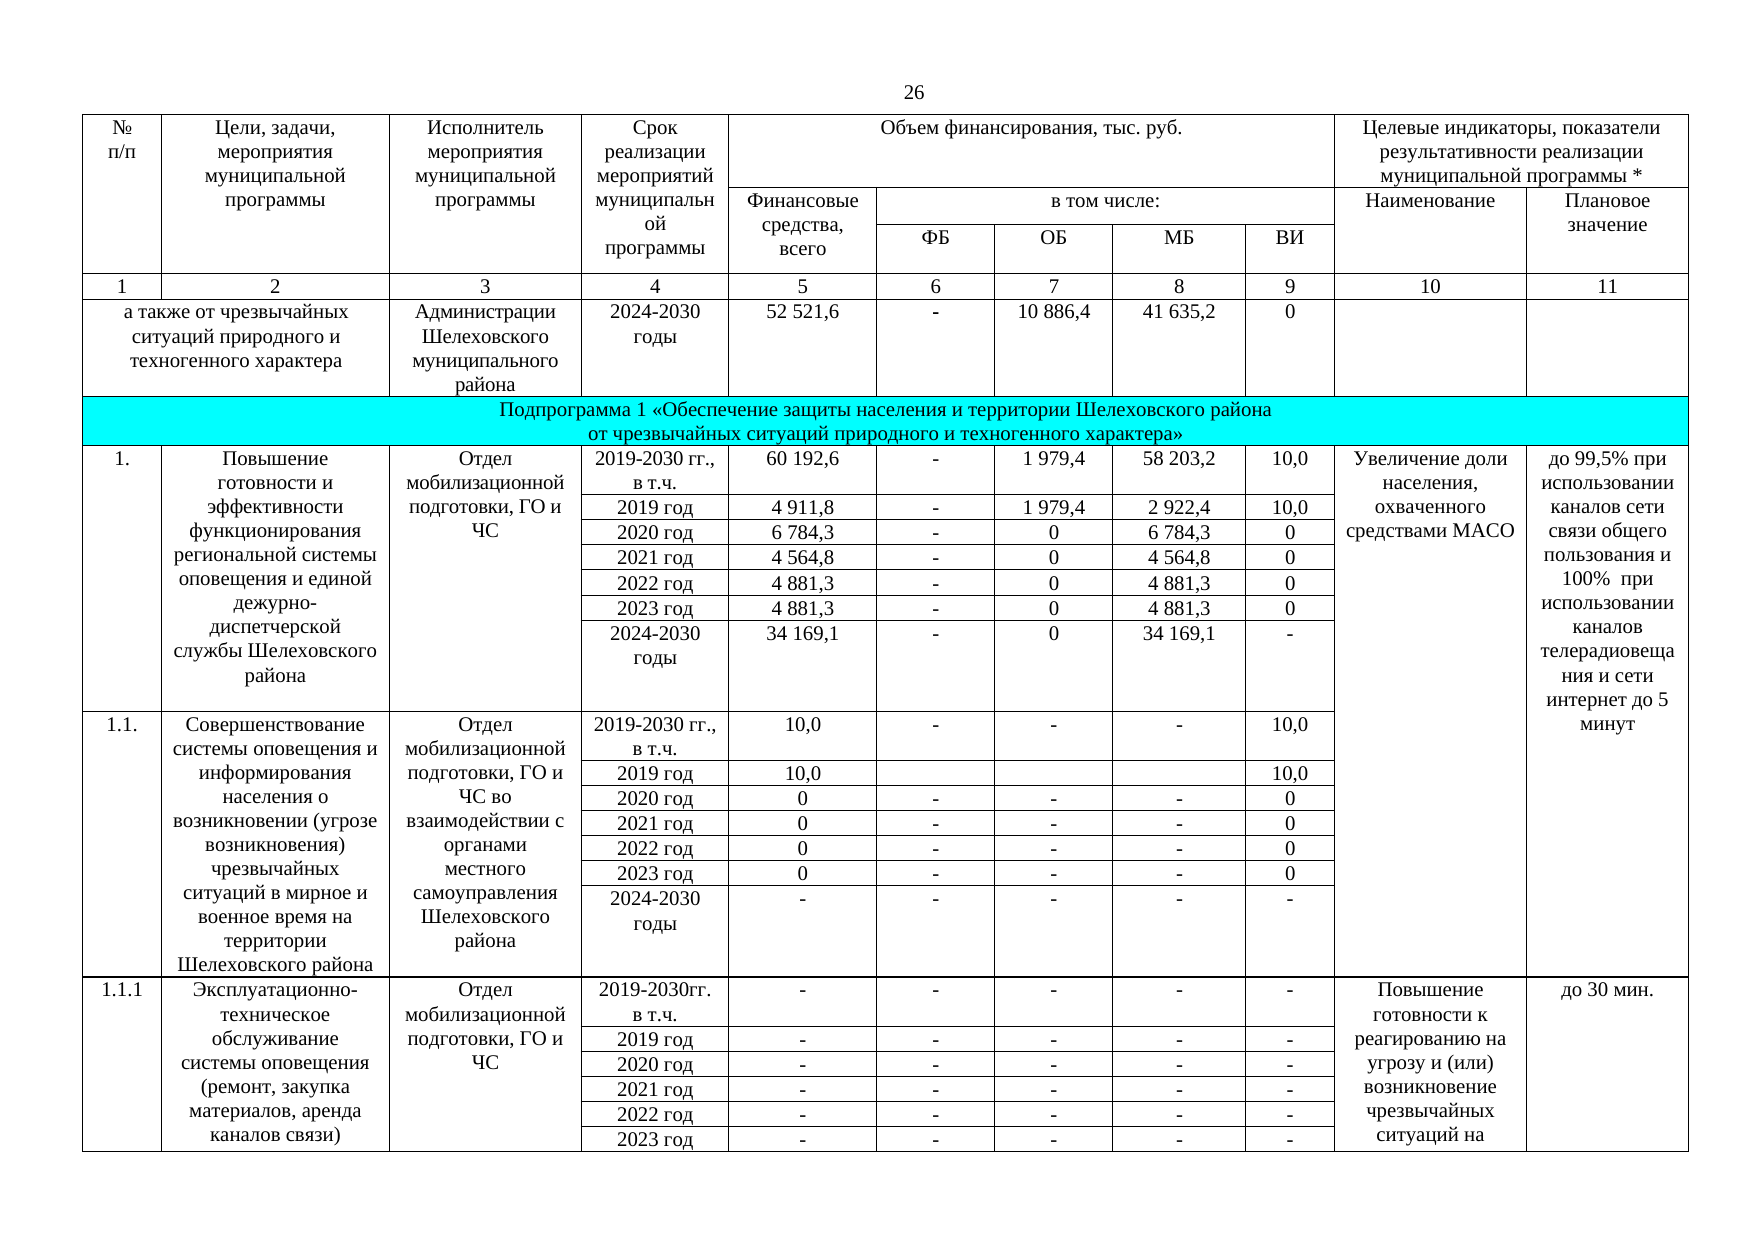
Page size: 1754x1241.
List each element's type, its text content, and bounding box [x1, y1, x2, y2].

table_cell 0 [729, 861, 876, 885]
table_header Цели, задачи, мероприятия муниципальной программы [162, 115, 389, 273]
table_cell Увеличение доли населения, охваченного средствами МАСО [1335, 446, 1526, 976]
table_cell 1 979,4 [995, 495, 1112, 519]
table_cell 1 [83, 274, 161, 298]
table_cell 10 [1335, 274, 1526, 298]
table_cell 34 169,1 [729, 621, 876, 711]
table_cell ВИ [1246, 225, 1334, 273]
table_cell - [729, 1077, 876, 1101]
table_cell 1. [83, 446, 161, 711]
table_cell - [1113, 786, 1245, 810]
table_cell 4 564,8 [1113, 545, 1245, 569]
table_cell Отдел мобилизационной подготовки, ГО и ЧС [390, 978, 581, 1151]
table_cell 4 881,3 [1113, 570, 1245, 594]
table_cell - [1246, 1027, 1334, 1051]
table_cell - [1246, 1077, 1334, 1101]
table_cell Эксплуатационно-техническое обслуживание системы оповещения (ремонт, закупка материалов, аренда каналов связи) [162, 978, 389, 1151]
table_cell 52 521,6 [729, 300, 876, 396]
table_cell 8 [1113, 274, 1245, 298]
table_header Целевые индикаторы, показатели результативности реализации муниципальной программы * [1335, 115, 1688, 187]
table_cell 4 881,3 [729, 596, 876, 619]
table_cell - [877, 978, 994, 1026]
table_cell - [1113, 1027, 1245, 1051]
table_cell - [995, 1027, 1112, 1051]
table_cell - [995, 1102, 1112, 1126]
table_cell 2020 год [582, 1052, 728, 1076]
table_cell 0 [995, 520, 1112, 544]
table_cell Повышение готовности к реагированию на угрозу и (или) возникновение чрезвычайных ситуаций на территории Шелеховского района [1335, 978, 1526, 1151]
table_header Срок реализации мероприятий муниципальной программы [582, 115, 728, 273]
table_cell - [995, 811, 1112, 835]
table_cell 5 [729, 274, 876, 298]
table_cell - [877, 570, 994, 594]
table_cell - [877, 1127, 994, 1151]
table_cell 2023 год [582, 1127, 728, 1151]
table_cell - [1246, 1052, 1334, 1076]
table_cell 2021 год [582, 1077, 728, 1101]
table_cell - [1113, 712, 1245, 760]
table_cell 10,0 [1246, 495, 1334, 519]
table_cell - [877, 520, 994, 544]
table_cell - [877, 1077, 994, 1101]
table_cell 4 [582, 274, 728, 298]
table_cell - [995, 1127, 1112, 1151]
table_cell - [995, 836, 1112, 860]
table_cell - [1246, 1127, 1334, 1151]
table_cell 0 [995, 621, 1112, 711]
table_cell 2019 год [582, 761, 728, 785]
table_cell [995, 761, 1112, 785]
table_cell Повышение готовности и эффективности функционирования региональной системы оповещения и единой дежурно-диспетчерской службы Шелеховского района [162, 446, 389, 711]
table_cell Наименование [1335, 188, 1526, 273]
table_cell 2 [162, 274, 389, 298]
table_cell - [877, 596, 994, 619]
table_cell Совершенствование системы оповещения и информирования населения о возникновении (угрозе возникновения) чрезвычайных ситуаций в мирное и военное время на территории Шелеховского района [162, 712, 389, 976]
table_cell Отдел мобилизационной подготовки, ГО и ЧС [390, 446, 581, 711]
table_cell 0 [1246, 811, 1334, 835]
table_cell МБ [1113, 225, 1245, 273]
table_cell 0 [1246, 786, 1334, 810]
table_cell 2024-2030 годы [582, 300, 728, 396]
table_cell - [877, 1052, 994, 1076]
table_cell 0 [1246, 570, 1334, 594]
table_cell 3 [390, 274, 581, 298]
table_cell ОБ [995, 225, 1112, 273]
table_cell 2021 год [582, 545, 728, 569]
table_cell 4 564,8 [729, 545, 876, 569]
table_cell - [1246, 886, 1334, 976]
table_header № п/п [83, 115, 161, 273]
table_cell 9 [1246, 274, 1334, 298]
table_header Исполнитель мероприятия муниципальной программы [390, 115, 581, 273]
table_cell 10,0 [729, 761, 876, 785]
table_cell Плановое значение [1527, 188, 1688, 273]
table_cell 41 635,2 [1113, 300, 1245, 396]
table_cell - [877, 1027, 994, 1051]
table_cell - [877, 861, 994, 885]
table_cell в том числе: [877, 188, 1334, 224]
table_cell - [1113, 1102, 1245, 1126]
table_cell 2019 год [582, 1027, 728, 1051]
table_cell 2023 год [582, 861, 728, 885]
table_cell - [877, 886, 994, 976]
table_cell 10,0 [729, 712, 876, 760]
table_cell до 30 мин. [1527, 978, 1688, 1151]
table_cell 0 [995, 596, 1112, 619]
table_cell 2022 год [582, 570, 728, 594]
table_cell - [1113, 836, 1245, 860]
table_cell 2019-2030 гг., в т.ч. [582, 712, 728, 760]
table_cell - [877, 811, 994, 835]
table_cell 2019 год [582, 495, 728, 519]
table_cell до 99,5% при использовании каналов сети связи общего пользования и 100% при использовании каналов телерадиовещания и сети интернет до 5 минут [1527, 446, 1688, 976]
table_cell - [729, 1052, 876, 1076]
table_cell 2024-2030 годы [582, 621, 728, 711]
table_cell [877, 761, 994, 785]
table_cell 0 [1246, 596, 1334, 619]
table_cell - [995, 978, 1112, 1026]
table_cell - [877, 300, 994, 396]
table_cell - [1113, 1052, 1245, 1076]
table_cell [1113, 761, 1245, 785]
table_cell - [995, 861, 1112, 885]
table_cell 0 [995, 545, 1112, 569]
table_cell 34 169,1 [1113, 621, 1245, 711]
table_cell 0 [729, 811, 876, 835]
table_cell - [995, 786, 1112, 810]
table_cell 0 [1246, 836, 1334, 860]
table_cell 1.1. [83, 712, 161, 976]
table_cell - [995, 712, 1112, 760]
table_cell - [1246, 1102, 1334, 1126]
table_cell 0 [1246, 520, 1334, 544]
table_cell - [729, 1102, 876, 1126]
table_cell Финансовые средства, всего [729, 188, 876, 273]
table_cell - [1113, 1127, 1245, 1151]
table_cell 2 922,4 [1113, 495, 1245, 519]
table_cell - [729, 1127, 876, 1151]
table_cell - [877, 446, 994, 494]
table_cell - [729, 1027, 876, 1051]
table_cell 2022 год [582, 836, 728, 860]
table_cell 6 784,3 [729, 520, 876, 544]
table_cell - [995, 1077, 1112, 1101]
table_cell 1.1.1 [83, 978, 161, 1151]
table_cell 2022 год [582, 1102, 728, 1126]
table_cell 6 [877, 274, 994, 298]
table_cell - [877, 1102, 994, 1126]
table_header Объем финансирования, тыс. руб. [729, 115, 1334, 187]
table_cell 0 [729, 786, 876, 810]
table_cell - [995, 886, 1112, 976]
table_cell - [1113, 886, 1245, 976]
table_cell 0 [1246, 545, 1334, 569]
table_cell 2024-2030 годы [582, 886, 728, 976]
table_cell - [1113, 1077, 1245, 1101]
table_cell 2020 год [582, 786, 728, 810]
table_cell 10 886,4 [995, 300, 1112, 396]
table_cell 0 [729, 836, 876, 860]
table_cell 2021 год [582, 811, 728, 835]
table_cell 7 [995, 274, 1112, 298]
table_cell Отдел мобилизационной подготовки, ГО и ЧС во взаимодействии с органами местного самоуправления Шелеховского района [390, 712, 581, 976]
table_cell - [877, 786, 994, 810]
table_cell - [1246, 978, 1334, 1026]
table_cell 4 881,3 [729, 570, 876, 594]
table_cell 10,0 [1246, 761, 1334, 785]
table_cell 2019-2030 гг., в т.ч. [582, 446, 728, 494]
table_cell 2023 год [582, 596, 728, 619]
table_cell - [729, 978, 876, 1026]
table_cell - [877, 712, 994, 760]
table_cell - [877, 545, 994, 569]
table_cell 0 [995, 570, 1112, 594]
table_cell 4 911,8 [729, 495, 876, 519]
table_cell 1 979,4 [995, 446, 1112, 494]
table_cell 60 192,6 [729, 446, 876, 494]
table_cell 0 [1246, 861, 1334, 885]
table_cell 2019-2030гг. в т.ч. [582, 978, 728, 1026]
table_cell 11 [1527, 274, 1688, 298]
table_cell 4 881,3 [1113, 596, 1245, 619]
table_cell 0 [1246, 300, 1334, 396]
table_cell 10,0 [1246, 446, 1334, 494]
table_cell - [877, 621, 994, 711]
table_cell - [995, 1052, 1112, 1076]
table_cell - [1113, 861, 1245, 885]
table_cell - [729, 886, 876, 976]
table_cell 6 784,3 [1113, 520, 1245, 544]
table_cell - [877, 495, 994, 519]
table_cell ФБ [877, 225, 994, 273]
table_cell - [877, 836, 994, 860]
table_cell - [1113, 811, 1245, 835]
table_cell 10,0 [1246, 712, 1334, 760]
table_cell - [1246, 621, 1334, 711]
table_cell - [1113, 978, 1245, 1026]
table_cell 2020 год [582, 520, 728, 544]
table_cell Подпрограмма 1 «Обеспечение защиты населения и территории Шелеховского района от чрезвычайных ситуаций природного и техногенного характера» [83, 397, 1688, 445]
table_cell 58 203,2 [1113, 446, 1245, 494]
